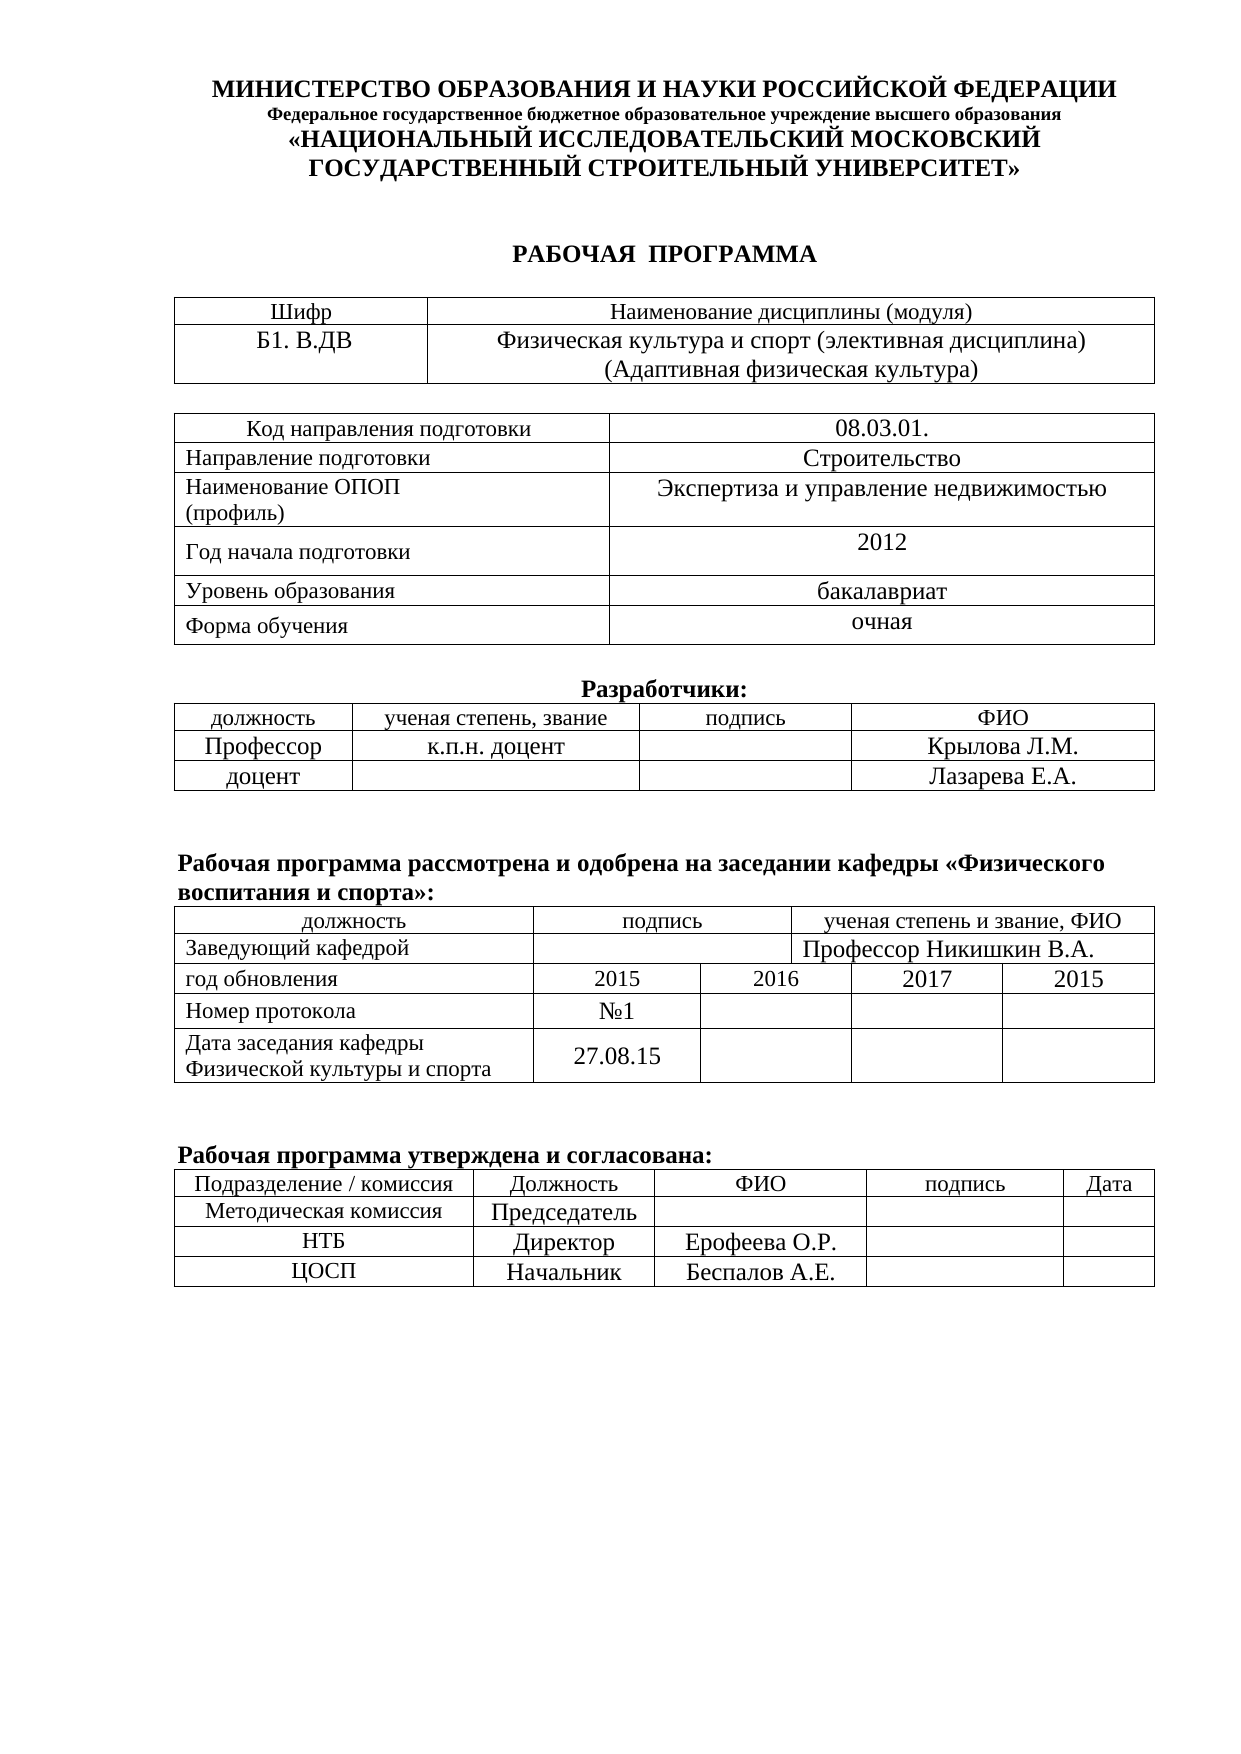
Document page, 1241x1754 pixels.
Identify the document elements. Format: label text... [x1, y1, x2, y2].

table_cell Б1. В.ДВ [175, 325, 427, 383]
table_cell [1003, 1029, 1154, 1082]
table_cell Дата заседания кафедры Физической культуры и спорта [175, 1029, 533, 1082]
table_cell 2015 [534, 964, 700, 993]
table_cell [701, 994, 851, 1028]
table_cell [867, 1257, 1063, 1286]
table_cell ЦОСП [175, 1257, 473, 1286]
table_header подпись [640, 704, 851, 730]
table_cell [1064, 1257, 1154, 1286]
table_cell Начальник [474, 1257, 654, 1286]
table_cell Уровень образования [175, 576, 609, 605]
table_cell Номер протокола [175, 994, 533, 1028]
table_cell [1003, 994, 1154, 1028]
table_header Подразделение / комиссия [175, 1170, 473, 1196]
table_cell к.п.н. доцент [353, 731, 639, 760]
table_cell Лазарева Е.А. [852, 761, 1154, 789]
table_cell Крылова Л.М. [852, 731, 1154, 760]
table_cell Директор [474, 1227, 654, 1256]
table_cell [640, 731, 851, 760]
table_cell [353, 761, 639, 789]
table_cell Экспертиза и управление недвижимостью [610, 473, 1154, 526]
table_cell Ерофеева О.Р. [655, 1227, 866, 1256]
table_cell [852, 1029, 1002, 1082]
table_cell [1064, 1227, 1154, 1256]
table_header Дата [1064, 1170, 1154, 1196]
table_header ФИО [852, 704, 1154, 730]
table_cell Методическая комиссия [175, 1197, 473, 1226]
table_cell №1 [534, 994, 700, 1028]
table_cell [867, 1227, 1063, 1256]
table_cell Заведующий кафедрой [175, 934, 533, 963]
table_cell [701, 1029, 851, 1082]
table_header Должность [474, 1170, 654, 1196]
table_header ученая степень, звание [353, 704, 639, 730]
table_cell Физическая культура и спорт (элективная дисциплина)(Адаптивная физическая культура) [428, 325, 1154, 383]
table_cell 27.08.15 [534, 1029, 700, 1082]
table_cell Форма обучения [175, 606, 609, 644]
text Рабочая программа рассмотрена и одобрена на заседании кафедры «Физического воспитания и спорта»: [177, 848, 1152, 906]
text РАБОЧАЯ ПРОГРАММА [177, 239, 1152, 268]
table_cell Беспалов А.Е. [655, 1257, 866, 1286]
table_cell 2017 [852, 964, 1002, 993]
table_cell НТБ [175, 1227, 473, 1256]
table_cell 2012 [610, 527, 1154, 575]
table_cell [655, 1197, 866, 1226]
table_cell бакалавриат [610, 576, 1154, 605]
table_cell [1064, 1197, 1154, 1226]
table_header должность [175, 704, 352, 730]
table_header 08.03.01. [610, 414, 1154, 442]
table_cell год обновления [175, 964, 533, 993]
table_cell 2015 [1003, 964, 1154, 993]
table_cell [852, 994, 1002, 1028]
table_header Код направления подготовки [175, 414, 609, 442]
table_cell Профессор [175, 731, 352, 760]
table_header ученая степень и звание, ФИО [792, 907, 1154, 933]
table_cell 2016 [701, 964, 851, 993]
text Разработчики: [177, 674, 1152, 703]
table_header Шифр [175, 298, 427, 324]
table_cell Год начала подготовки [175, 527, 609, 575]
table_cell Председатель [474, 1197, 654, 1226]
table_cell очная [610, 606, 1154, 644]
table_header ФИО [655, 1170, 866, 1196]
text Рабочая программа утверждена и согласована: [177, 1140, 1152, 1169]
table_cell [867, 1197, 1063, 1226]
table_cell доцент [175, 761, 352, 789]
table_cell Наименование ОПОП (профиль) [175, 473, 609, 526]
table_cell Строительство [610, 443, 1154, 472]
table_cell [534, 934, 791, 963]
table_header Наименование дисциплины (модуля) [428, 298, 1154, 324]
table_header подпись [534, 907, 791, 933]
table_cell Профессор Никишкин В.А. [792, 934, 1154, 963]
table_cell Направление подготовки [175, 443, 609, 472]
table_header подпись [867, 1170, 1063, 1196]
table_cell [640, 761, 851, 789]
table_header должность [175, 907, 533, 933]
